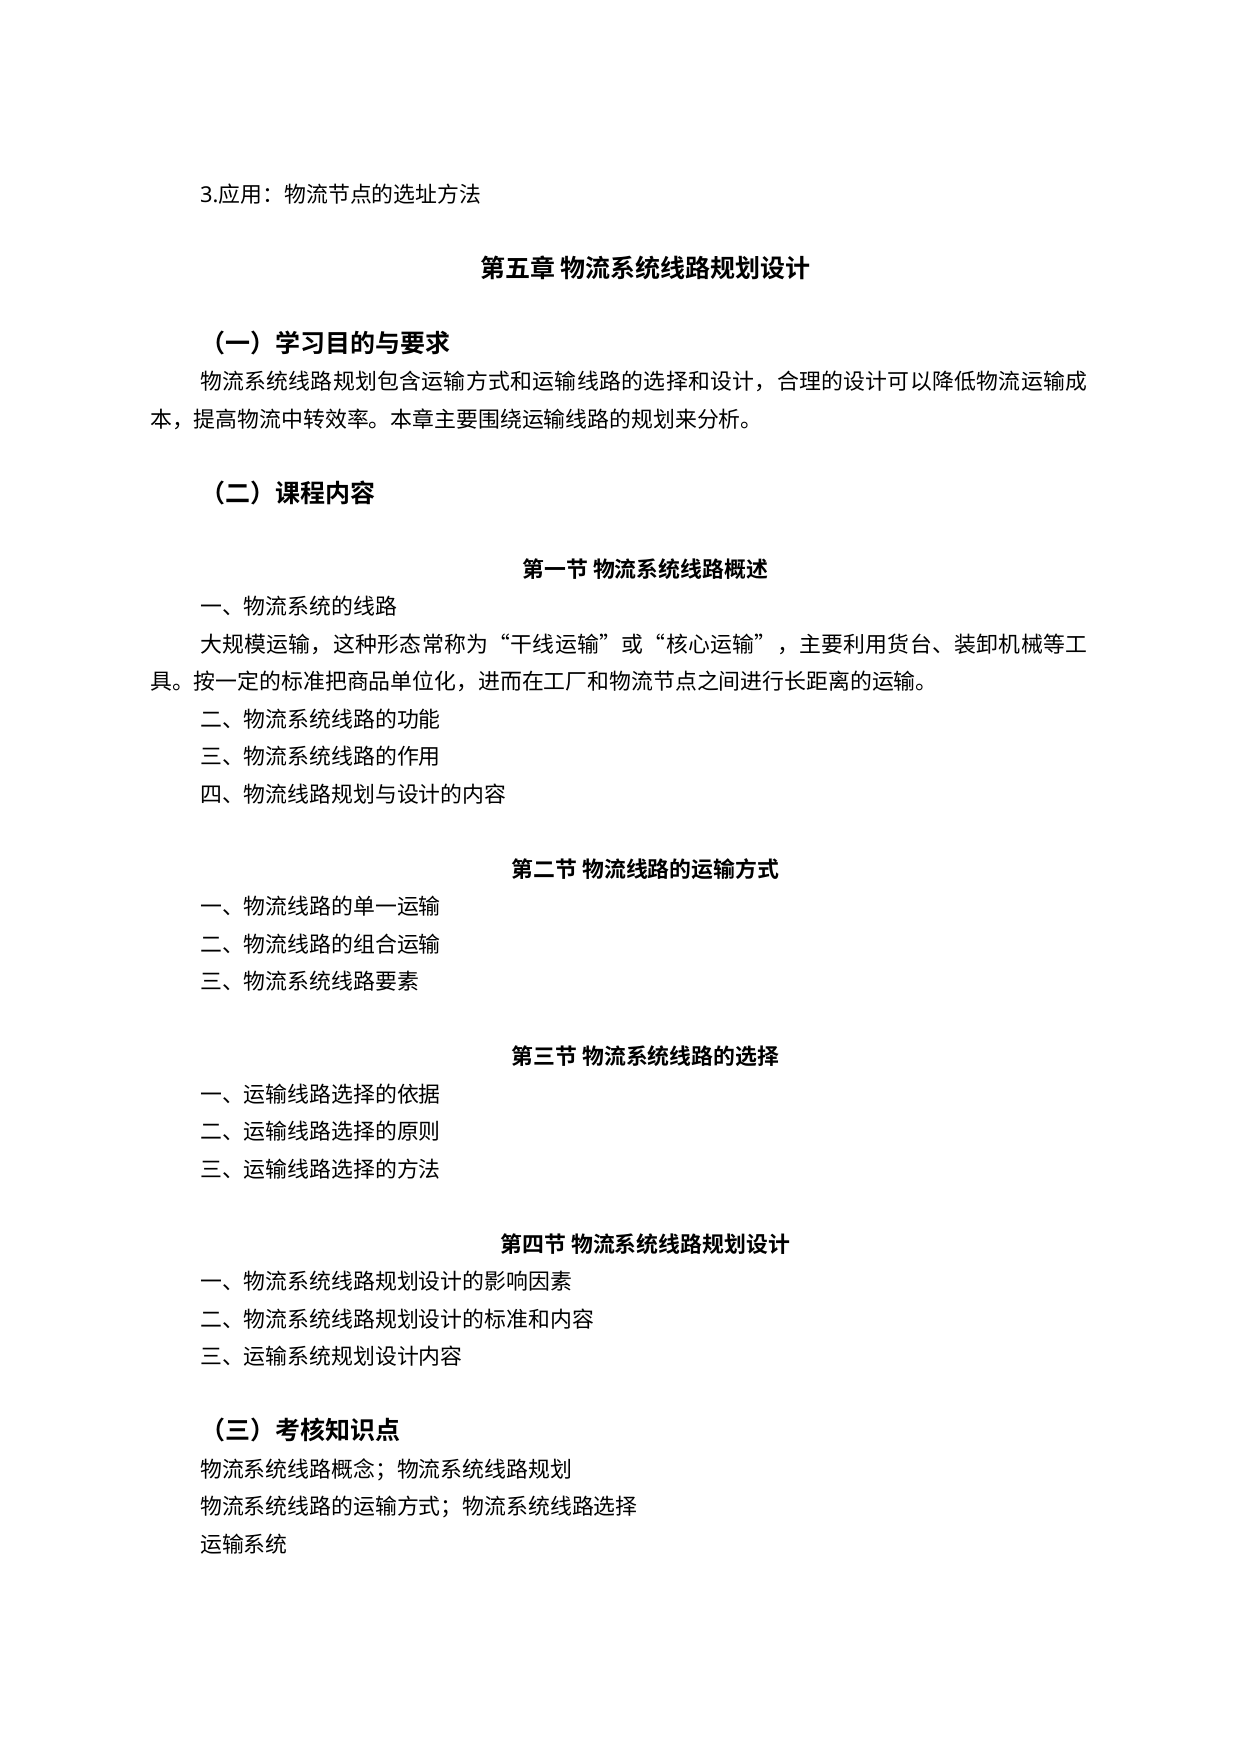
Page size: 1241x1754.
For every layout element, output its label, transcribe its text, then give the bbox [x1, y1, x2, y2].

text 运输系统 [150, 1522, 1090, 1559]
text 3.应用：物流节点的选址方法 [150, 172, 1090, 209]
text 二、物流线路的组合运输 [150, 922, 1090, 959]
text 第五章 物流系统线路规划设计 [150, 247, 1090, 284]
text 三、运输系统规划设计内容 [150, 1334, 1090, 1372]
text （一）学习目的与要求 [150, 322, 1090, 359]
text 一、物流线路的单一运输 [150, 884, 1090, 922]
text （三）考核知识点 [150, 1409, 1090, 1447]
text 三、物流系统线路的作用 [150, 734, 1090, 772]
text 物流系统线路概念；物流系统线路规划 [150, 1447, 1090, 1484]
text 物流系统线路规划包含运输方式和运输线路的选择和设计，合理的设计可以降低物流运输成本，提高物流中转效率。本章主要围绕运输线路的规划来分析。 [150, 359, 1090, 434]
text 三、运输线路选择的方法 [150, 1147, 1090, 1184]
text 物流系统线路的运输方式；物流系统线路选择 [150, 1484, 1090, 1522]
text 一、物流系统线路规划设计的影响因素 [150, 1259, 1090, 1297]
text 第二节 物流线路的运输方式 [150, 847, 1090, 884]
text 四、物流线路规划与设计的内容 [150, 772, 1090, 809]
text （二）课程内容 [150, 472, 1090, 509]
text 第一节 物流系统线路概述 [150, 547, 1090, 584]
text 一、运输线路选择的依据 [150, 1072, 1090, 1109]
text 第四节 物流系统线路规划设计 [150, 1222, 1090, 1259]
text 三、物流系统线路要素 [150, 959, 1090, 997]
text 二、物流系统线路的功能 [150, 697, 1090, 734]
text 二、运输线路选择的原则 [150, 1109, 1090, 1147]
text 第三节 物流系统线路的选择 [150, 1034, 1090, 1072]
text 二、物流系统线路规划设计的标准和内容 [150, 1297, 1090, 1334]
text 一、物流系统的线路 [150, 584, 1090, 622]
text 大规模运输，这种形态常称为“干线运输”或“核心运输”，主要利用货台、装卸机械等工具。按一定的标准把商品单位化，进而在工厂和物流节点之间进行长距离的运输。 [150, 622, 1090, 697]
